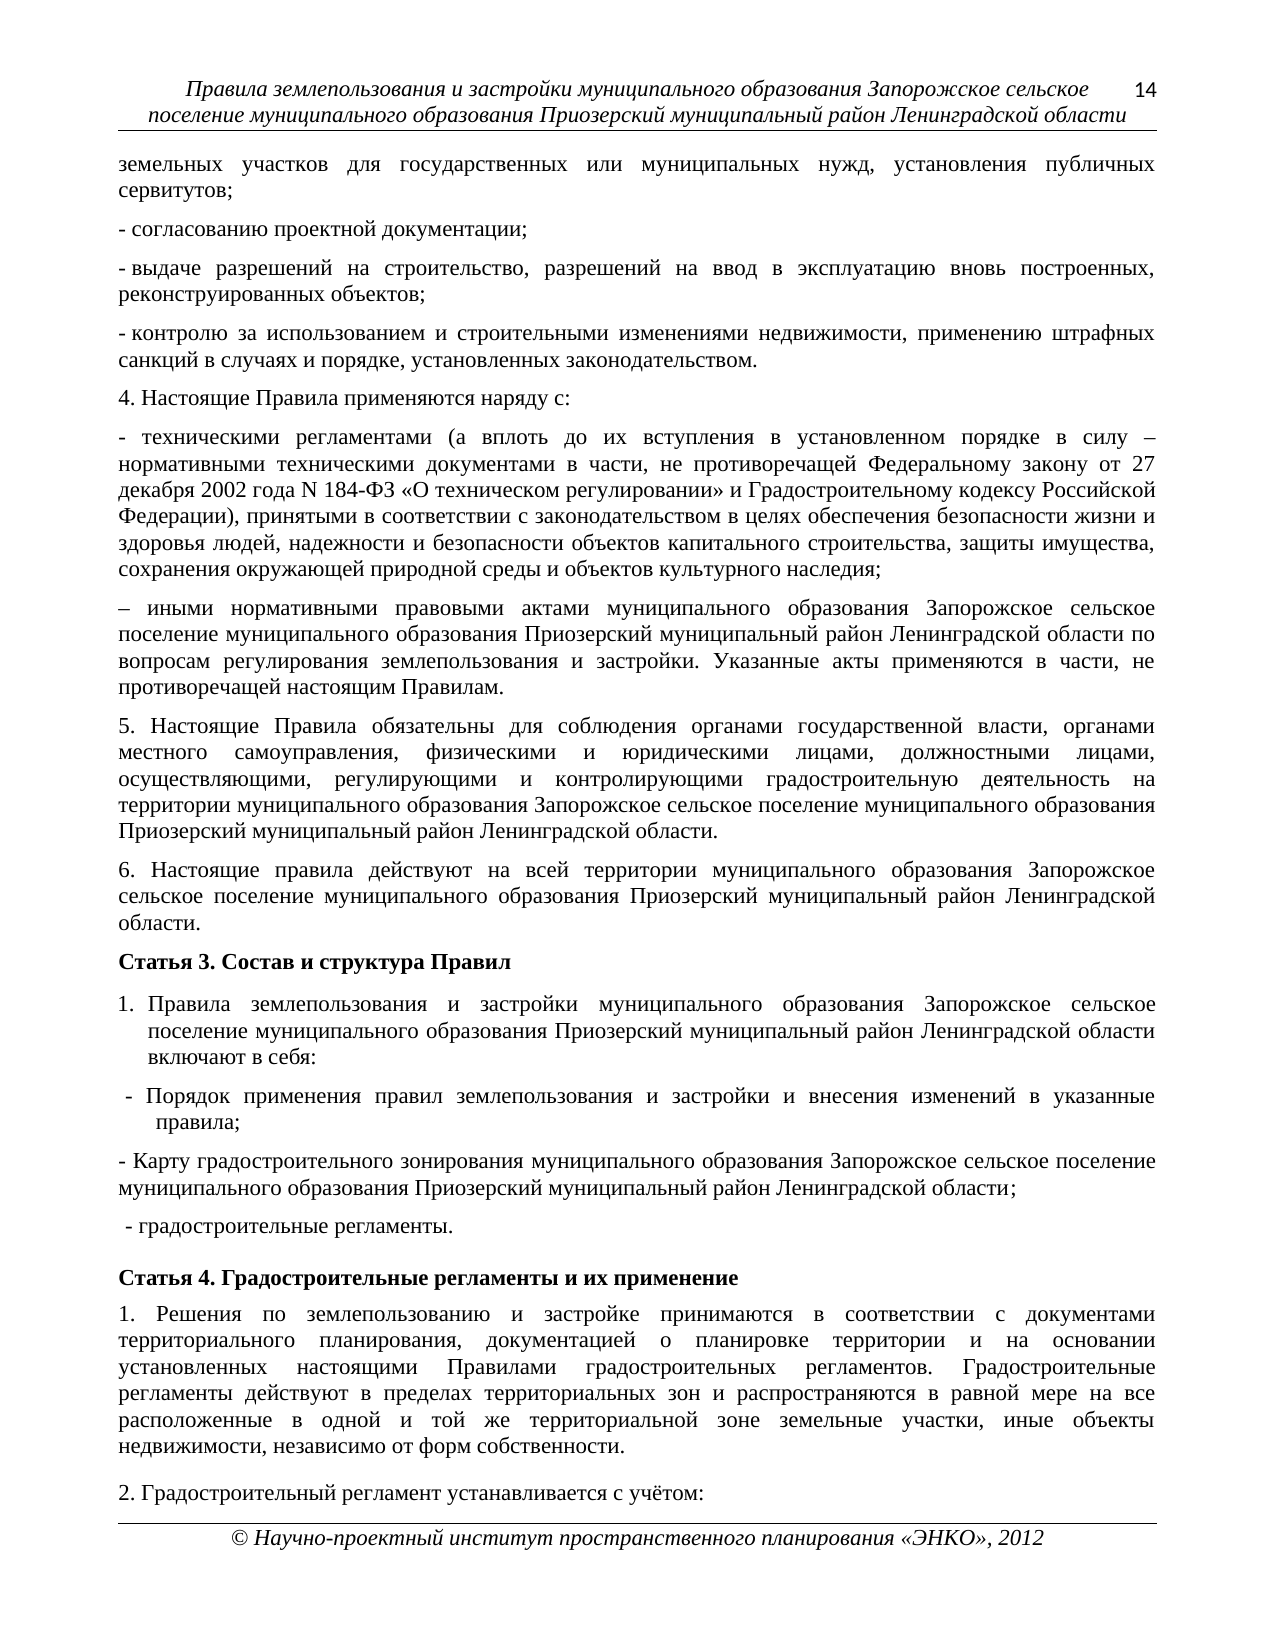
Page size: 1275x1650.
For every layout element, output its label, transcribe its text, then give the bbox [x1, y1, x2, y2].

text - согласованию проектной документации; [118, 215, 1157, 242]
list Правила землепользования и застройки муниципального образования Запорожское сельское поселение муниципального образования Приозерский муниципальный район Ленинградской области включают в себя: [117, 990, 1157, 1069]
text - градостроительные регламенты. [125, 1212, 1157, 1239]
text 6. Настоящие правила действуют на всей территории муниципального образования Запорожское сельское поселение муниципального образования Приозерский муниципальный район Ленинградской области. [118, 856, 1157, 935]
text 2. Градостроительный регламент устанавливается с учётом: [118, 1479, 1157, 1506]
text - Карту градостроительного зонирования муниципального образования Запорожское сельское поселение муниципального образования Приозерский муниципальный район Ленинградской области; [118, 1147, 1157, 1200]
text - техническими регламентами (а вплоть до их вступления в установленном порядке в силу – нормативными техническими документами в части, не противоречащей Федеральному закону от 27 декабря 2002 года N 184-ФЗ «О техническом регулировании» и Градостроительному кодексу Российской Федерации), принятыми в соответствии с законодательством в целях обеспечения безопасности жизни и здоровья людей, надежности и безопасности объектов капитального строительства, защиты имущества, сохранения окружающей природной среды и объектов культурного наследия; [118, 423, 1157, 581]
text 5. Настоящие Правила обязательны для соблюдения органами государственной власти, органами местного самоуправления, физическими и юридическими лицами, должностными лицами, осуществляющими, регулирующими и контролирующими градостроительную деятельность на территории муниципального образования Запорожское сельское поселение муниципального образования Приозерский муниципальный район Ленинградской области. [118, 712, 1157, 844]
subtitle Статья 3. Состав и структура Правил [118, 948, 1157, 974]
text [118, 150, 1157, 203]
text – иными нормативными правовыми актами муниципального образования Запорожское сельское поселение муниципального образования Приозерский муниципальный район Ленинградской области по вопросам регулирования землепользования и застройки. Указанные акты применяются в части, не противоречащей настоящим Правилам. [118, 594, 1157, 699]
text 4. Настоящие Правила применяются наряду с: [118, 384, 1157, 411]
subtitle Статья 4. Градостроительные регламенты и их применение [118, 1264, 1157, 1290]
text - Порядок применения правил землепользования и застройки и внесения изменений в указанные правила; [125, 1082, 1157, 1135]
text 1. Решения по землепользованию и застройке принимаются в соответствии с документами территориального планирования, документацией о планировке территории и на основании установленных настоящими Правилами градостроительных регламентов. Градостроительные регламенты действуют в пределах территориальных зон и распространяются в равной мере на все расположенные в одной и той же территориальной зоне земельные участки, иные объекты недвижимости, независимо от форм собственности. [118, 1300, 1157, 1458]
text - выдаче разрешений на строительство, разрешений на ввод в эксплуатацию вновь построенных, реконструированных объектов; [118, 254, 1157, 307]
text - контролю за использованием и строительными изменениями недвижимости, применению штрафных санкций в случаях и порядке, установленных законодательством. [118, 319, 1157, 372]
